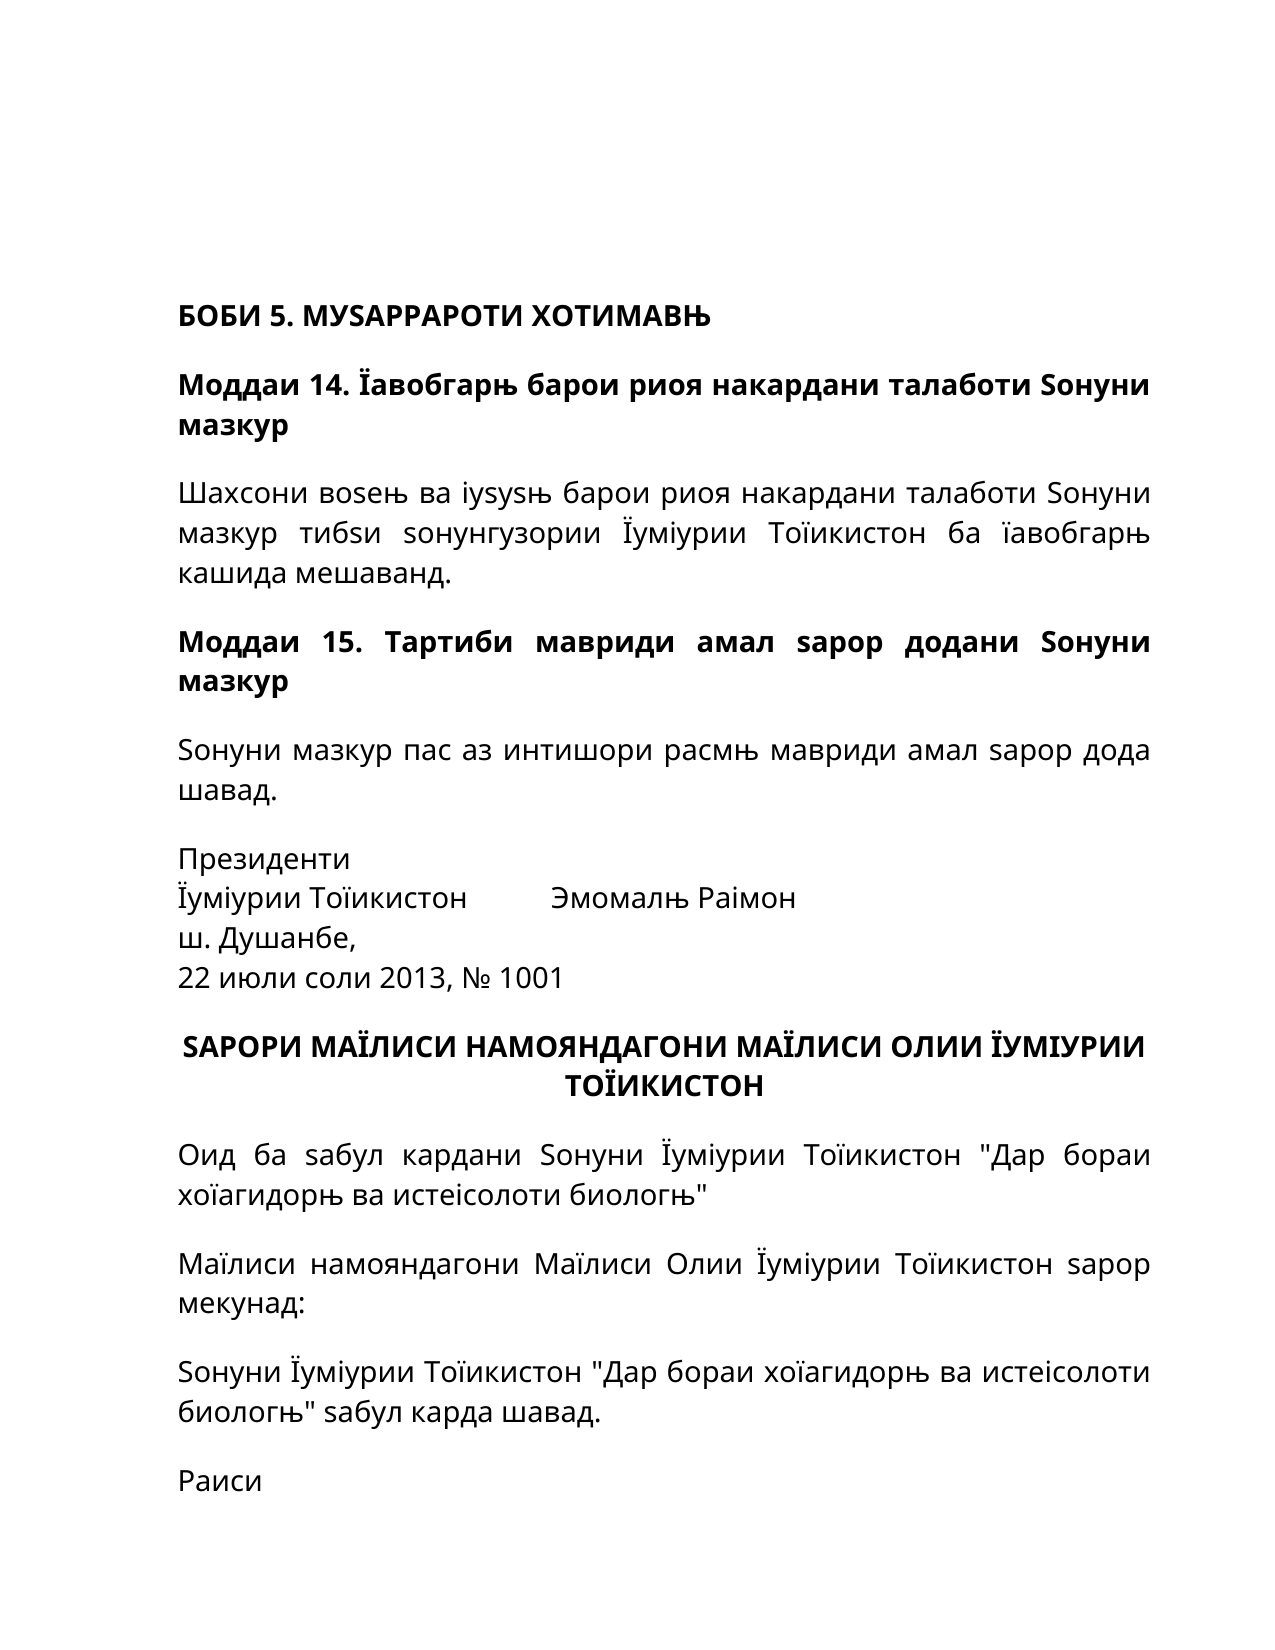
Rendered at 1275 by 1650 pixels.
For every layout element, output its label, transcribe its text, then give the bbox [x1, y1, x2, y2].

text Їуміурии Тоїикистон Эмомалњ Раімон [177, 878, 1152, 917]
text Ѕонуни мазкур пас аз интишори расмњ мавриди амал ѕарор дода шавад. [177, 729, 1152, 809]
text ЅАРОРИ МАЇЛИСИ НАМОЯНДАГОНИ МАЇЛИСИ ОЛИИ ЇУМІУРИИ ТОЇИКИСТОН [177, 1026, 1152, 1105]
text Раиси [177, 1460, 1152, 1500]
text БОБИ 5. МУЅАРРАРОТИ ХОТИМАВЊ [177, 295, 1152, 335]
text Шахсони воѕењ ва іуѕуѕњ барои риоя накардани талаботи Ѕонуни мазкур тибѕи ѕонунгузории Їуміурии Тоїикистон ба їавобгарњ кашида мешаванд. [177, 473, 1152, 592]
text Ѕонуни Їуміурии Тоїикистон "Дар бораи хоїагидорњ ва истеісолоти биологњ" ѕабул карда шавад. [177, 1351, 1152, 1431]
text Президенти [177, 838, 1152, 878]
text ш. Душанбе, [177, 917, 1152, 957]
text Моддаи 15. Тартиби мавриди амал ѕарор додани Ѕонуни мазкур [177, 621, 1152, 700]
text Моддаи 14. Їавобгарњ барои риоя накардани талаботи Ѕонуни мазкур [177, 364, 1152, 443]
text Оид ба ѕабул кардани Ѕонуни Їуміурии Тоїикистон "Дар бораи хоїагидорњ ва истеісолоти биологњ" [177, 1134, 1152, 1214]
text 22 июли соли 2013, № 1001 [177, 957, 1152, 997]
text Маїлиси намояндагони Маїлиси Олии Їуміурии Тоїикистон ѕарор мекунад: [177, 1243, 1152, 1322]
